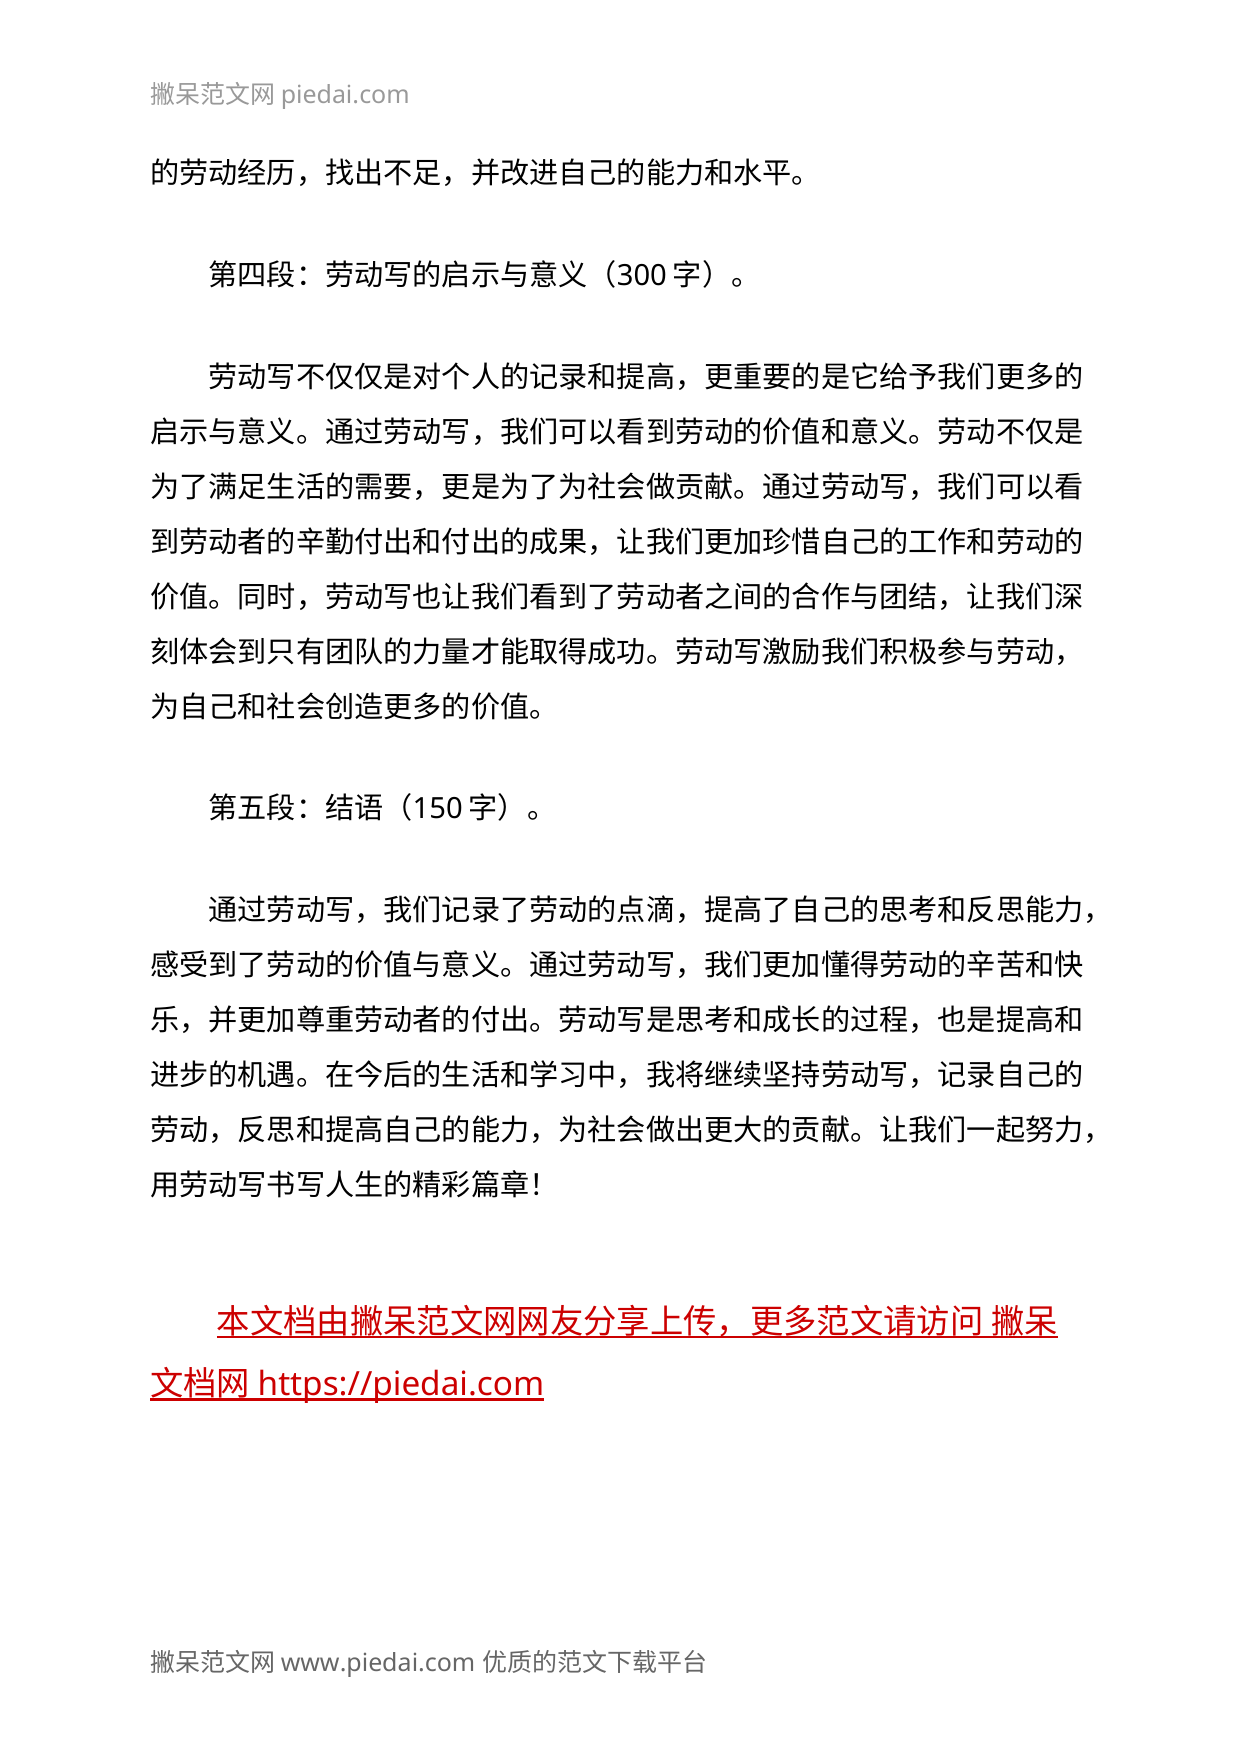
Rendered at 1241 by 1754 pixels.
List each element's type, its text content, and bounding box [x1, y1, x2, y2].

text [150, 150, 1090, 192]
text 第四段：劳动写的启示与意义（300字）。 [150, 252, 1090, 294]
text 通过劳动写，我们记录了劳动的点滴，提高了自己的思考和反思能力，感受到了劳动的价值与意义。通过劳动写，我们更加懂得劳动的辛苦和快乐，并更加尊重劳动者的付出。劳动写是思考和成长的过程，也是提高和进步的机遇。在今后的生活和学习中，我将继续坚持劳动写，记录自己的劳动，反思和提高自己的能力，为社会做出更大的贡献。让我们一起努力，用劳动写书写人生的精彩篇章！ [150, 887, 1090, 1204]
text 本文档由撇呆范文网网友分享上传，更多范文请访问 撇呆文档网 https://piedai.com [150, 1294, 1090, 1405]
text 第五段：结语（150字）。 [150, 785, 1090, 827]
text 劳动写不仅仅是对个人的记录和提高，更重要的是它给予我们更多的启示与意义。通过劳动写，我们可以看到劳动的价值和意义。劳动不仅是为了满足生活的需要，更是为了为社会做贡献。通过劳动写，我们可以看到劳动者的辛勤付出和付出的成果，让我们更加珍惜自己的工作和劳动的价值。同时，劳动写也让我们看到了劳动者之间的合作与团结，让我们深刻体会到只有团队的力量才能取得成功。劳动写激励我们积极参与劳动，为自己和社会创造更多的价值。 [150, 354, 1090, 725]
